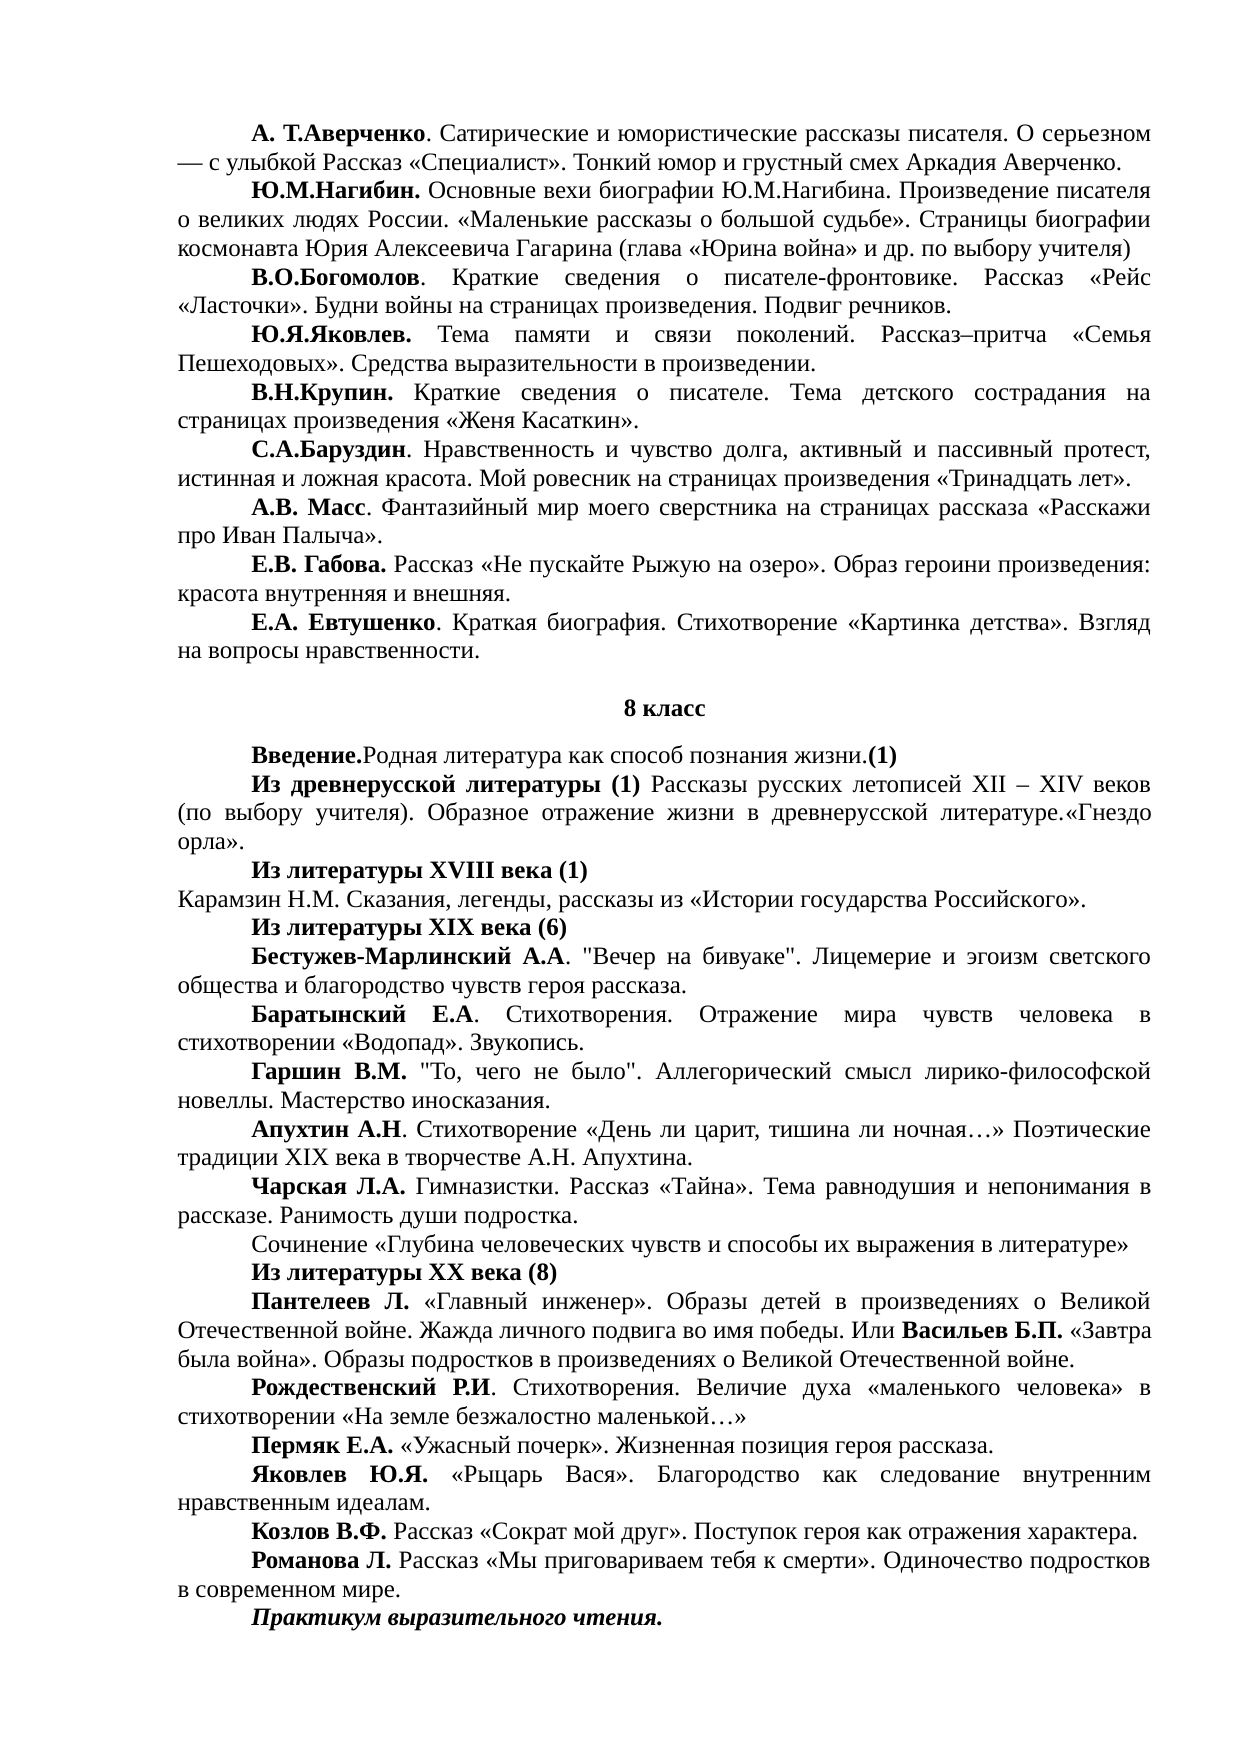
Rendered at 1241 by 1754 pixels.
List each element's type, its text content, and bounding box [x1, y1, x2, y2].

text Е.А. Евтушенко. Краткая биография. Стихотворение «Картинка детства». Взгляд на вопросы нравственности. [177, 607, 1152, 664]
text В.О.Богомолов. Краткие сведения о писателе-фронтовике. Рассказ «Рейс «Ласточки». Будни войны на страницах произведения. Подвиг речников. [177, 262, 1152, 319]
text 8 класс [177, 693, 1152, 722]
text Гаршин В.М. "То, чего не было". Аллегорический смысл лирико-философской новеллы. Мастерство иносказания. [177, 1056, 1152, 1114]
text Рождественский Р.И. Стихотворения. Величие духа «маленького человека» в стихотворении «На земле безжалостно маленькой…» [177, 1372, 1152, 1430]
text Из литературы XIX века (6) [177, 912, 1152, 941]
text Ю.Я.Яковлев. Тема памяти и связи поколений. Рассказ–притча «Семья Пешеходовых». Средства выразительности в произведении. [177, 319, 1152, 377]
text Бестужев-Марлинский А.А. "Вечер на бивуаке". Лицемерие и эгоизм светского общества и благородство чувств героя рассказа. [177, 941, 1152, 999]
text Е.В. Габова. Рассказ «Не пускайте Рыжую на озеро». Образ героини произведения: красота внутренняя и внешняя. [177, 549, 1152, 607]
text Романова Л. Рассказ «Мы приговариваем тебя к смерти». Одиночество подростков в современном мире. [177, 1545, 1152, 1602]
text С.А.Баруздин. Нравственность и чувство долга, активный и пассивный протест, истинная и ложная красота. Мой ровесник на страницах произведения «Тринадцать лет». [177, 434, 1152, 492]
text Ю.М.Нагибин. Основные вехи биографии Ю.М.Нагибина. Произведение писателя о великих людях России. «Маленькие рассказы о большой судьбе». Страницы биографии космонавта Юрия Алексеевича Гагарина (глава «Юрина война» и др. по выбору учителя) [177, 176, 1152, 262]
text Карамзин Н.М. Сказания, легенды, рассказы из «Истории государства Российского». [177, 884, 1152, 912]
text Пермяк Е.А. «Ужасный почерк». Жизненная позиция героя рассказа. [177, 1430, 1152, 1459]
text Козлов В.Ф. Рассказ «Сократ мой друг». Поступок героя как отражения характера. [177, 1516, 1152, 1545]
text Чарская Л.А. Гимназистки. Рассказ «Тайна». Тема равнодушия и непонимания в рассказе. Ранимость души подростка. [177, 1171, 1152, 1229]
text А. Т.Аверченко. Сатирические и юмористические рассказы писателя. О серьезном — с улыбкой Рассказ «Специалист». Тонкий юмор и грустный смех Аркадия Аверченко. [177, 118, 1152, 176]
text Введение.Родная литература как способ познания жизни.(1) [177, 740, 1152, 769]
text Из древнерусской литературы (1) Рассказы русских летописей XII – XIV веков (по выбору учителя). Образное отражение жизни в древнерусской литературе.«Гнездо орла». [177, 769, 1152, 855]
text Сочинение «Глубина человеческих чувств и способы их выражения в литературе» [177, 1229, 1152, 1257]
text Апухтин А.Н. Стихотворение «День ли царит, тишина ли ночная…» Поэтические традиции XIX века в творчестве А.Н. Апухтина. [177, 1114, 1152, 1171]
text Пантелеев Л. «Главный инженер». Образы детей в произведениях о Великой Отечественной войне. Жажда личного подвига во имя победы. Или Васильев Б.П. «Завтра была война». Образы подростков в произведениях о Великой Отечественной войне. [177, 1286, 1152, 1372]
text Из литературы XVIII века (1) [177, 855, 1152, 884]
text Практикум выразительного чтения. [177, 1602, 1152, 1631]
text Из литературы XX века (8) [177, 1257, 1152, 1286]
text В.Н.Крупин. Краткие сведения о писателе. Тема детского сострадания на страницах произведения «Женя Касаткин». [177, 377, 1152, 434]
text Баратынский Е.А. Стихотворения. Отражение мира чувств человека в стихотворении «Водопад». Звукопись. [177, 999, 1152, 1056]
text А.В. Масс. Фантазийный мир моего сверстника на страницах рассказа «Расскажи про Иван Палыча». [177, 492, 1152, 549]
text Яковлев Ю.Я. «Рыцарь Вася». Благородство как следование внутренним нравственным идеалам. [177, 1459, 1152, 1516]
